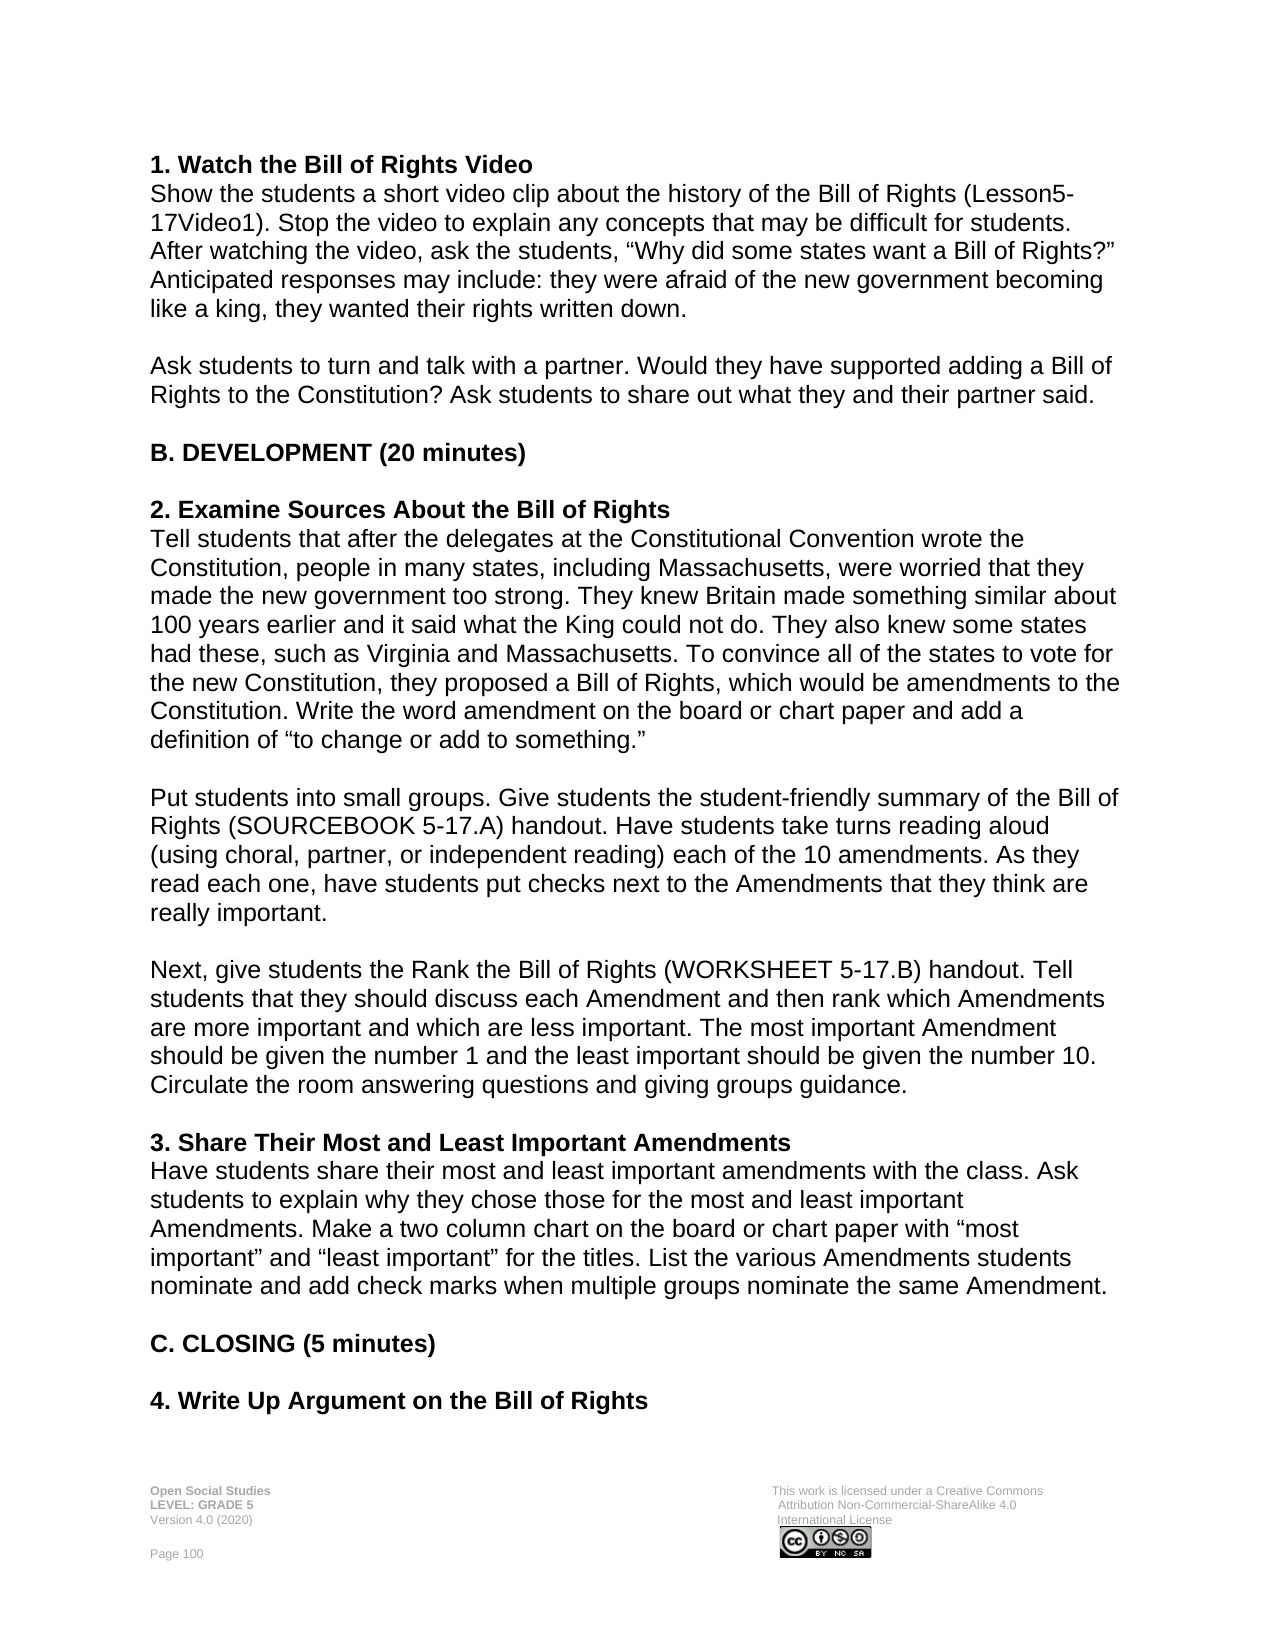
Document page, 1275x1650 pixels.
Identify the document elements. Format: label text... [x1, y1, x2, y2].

text B. DEVELOPMENT (20 minutes) [150, 437, 1125, 466]
picture [779, 1526, 872, 1558]
text Put students into small groups. Give students the student-friendly summary of the Bill of Rights (SOURCEBOOK 5-17.A) handout. Have students take turns reading aloud (using choral, partner, or independent reading) each of the 10 amendments. As they read each one, have students put checks next to the Amendments that they think are really important. [150, 782, 1125, 926]
text Ask students to turn and talk with a partner. Would they have supported adding a Bill of Rights to the Constitution? Ask students to share out what they and their partner said. [150, 351, 1125, 409]
text Show the students a short video clip about the history of the Bill of Rights (Lesson5-17Video1). Stop the video to explain any concepts that may be difficult for students. After watching the video, ask the students, “Why did some states want a Bill of Rights?” Anticipated responses may include: they were afraid of the new government becoming like a king, they wanted their rights written down. [150, 179, 1125, 322]
text 1. Watch the Bill of Rights Video [150, 150, 1125, 179]
text C. CLOSING (5 minutes) [150, 1329, 1125, 1357]
text 4. Write Up Argument on the Bill of Rights [150, 1386, 1125, 1415]
text Have students share their most and least important amendments with the class. Ask students to explain why they chose those for the most and least important Amendments. Make a two column chart on the board or chart paper with “most important” and “least important” for the titles. List the various Amendments students nominate and add check marks when multiple groups nominate the same Amendment. [150, 1156, 1125, 1300]
text Next, give students the Rank the Bill of Rights (WORKSHEET 5-17.B) handout. Tell students that they should discuss each Amendment and then rank which Amendments are more important and which are less important. The most important Amendment should be given the number 1 and the least important should be given the number 10. Circulate the room answering questions and giving groups guidance. [150, 955, 1125, 1099]
text 3. Share Their Most and Least Important Amendments [150, 1127, 1125, 1156]
text Tell students that after the delegates at the Constitutional Convention wrote the Constitution, people in many states, including Massachusetts, were worried that they made the new government too strong. They knew Britain made something similar about 100 years earlier and it said what the King could not do. They also knew some states had these, such as Virginia and Massachusetts. To convince all of the states to vote for the new Constitution, they proposed a Bill of Rights, which would be amendments to the Constitution. Write the word amendment on the board or chart paper and add a definition of “to change or add to something.” [150, 524, 1125, 754]
text 2. Examine Sources About the Bill of Rights [150, 495, 1125, 524]
